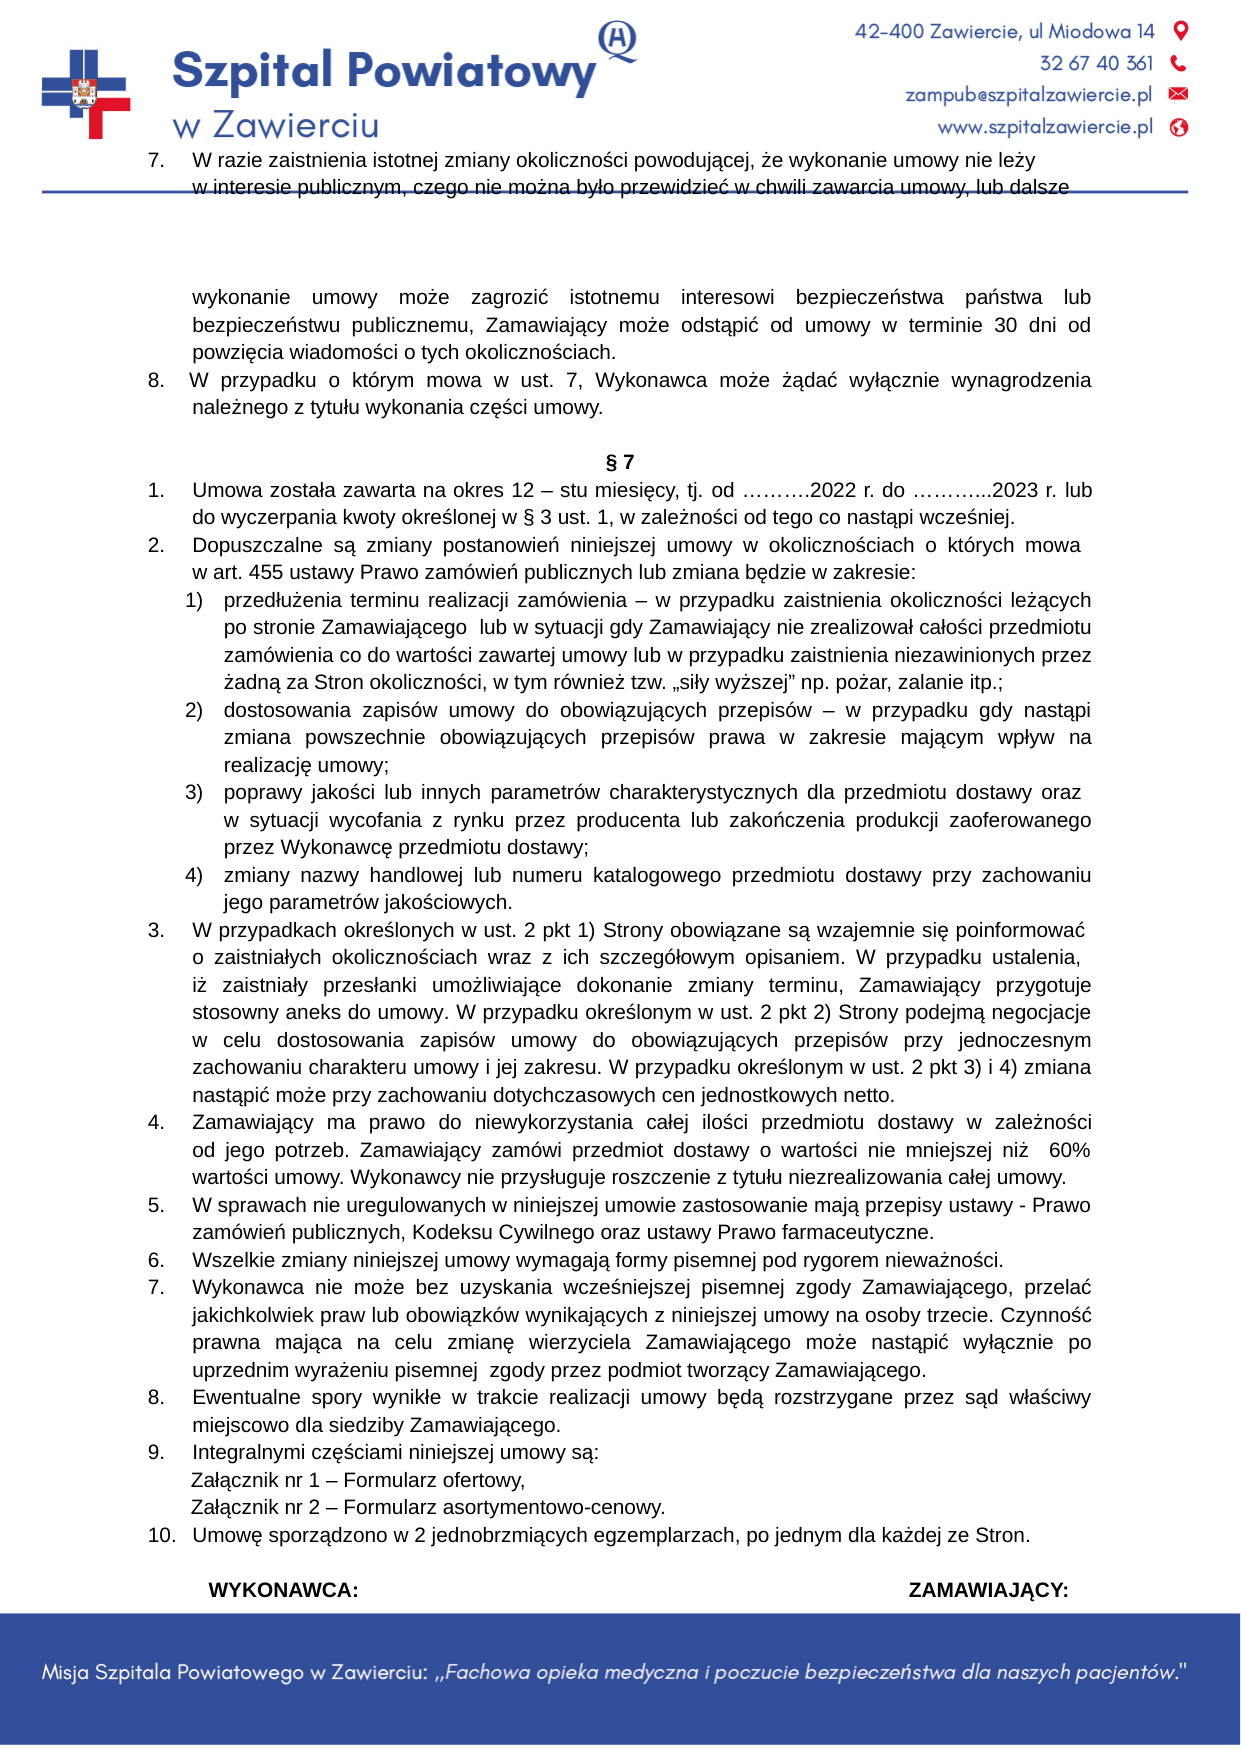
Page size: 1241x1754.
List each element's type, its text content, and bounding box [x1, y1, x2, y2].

text Załącznik nr 1 – Formularz ofertowy, [185, 1468, 1093, 1492]
text 7. W razie zaistnienia istotnej zmiany okoliczności powodującej, że wykonanie umowy nie leży [148, 148, 1093, 172]
list Integralnymi częściami niniejszej umowy są: [148, 1440, 1093, 1464]
list Ewentualne spory wynikłe w trakcie realizacji umowy będą rozstrzygane przez sąd właściwy miejscowo dla siedziby Zamawiającego. [148, 1385, 1093, 1437]
list W sprawach nie uregulowanych w niniejszej umowie zastosowanie mają przepisy ustawy - Prawo zamówień publicznych, Kodeksu Cywilnego oraz ustawy Prawo farmaceutyczne. [148, 1193, 1093, 1244]
text w interesie publicznym, czego nie można było przewidzieć w chwili zawarcia umowy, lub dalsze [148, 175, 1093, 199]
list Umowa została zawarta na okres 12 – stu miesięcy, tj. od ……….2022 r. do ………...2023 r. lub do wyczerpania kwoty określonej w § 3 ust. 1, w zależności od tego co nastąpi wcześniej. [148, 478, 1093, 529]
list Wszelkie zmiany niniejszej umowy wymagają formy pisemnej pod rygorem nieważności. [148, 1248, 1093, 1272]
list poprawy jakości lub innych parametrów charakterystycznych dla przedmiotu dostawy oraz w sytuacji wycofania z rynku przez producenta lub zakończenia produkcji zaoferowanego przez Wykonawcę przedmiotu dostawy; [185, 780, 1093, 859]
list dostosowania zapisów umowy do obowiązujących przepisów – w przypadku gdy nastąpi zmiana powszechnie obowiązujących przepisów prawa w zakresie mającym wpływ na realizację umowy; [185, 698, 1093, 777]
text WYKONAWCA: ZAMAWIAJĄCY: [185, 1578, 1093, 1602]
text Załącznik nr 2 – Formularz asortymentowo-cenowy. [185, 1495, 1093, 1519]
text wykonanie umowy może zagrozić istotnemu interesowi bezpieczeństwa państwa lub bezpieczeństwu publicznemu, Zamawiający może odstąpić od umowy w terminie 30 dni od powzięcia wiadomości o tych okolicznościach. [148, 285, 1093, 364]
list przedłużenia terminu realizacji zamówienia – w przypadku zaistnienia okoliczności leżących po stronie Zamawiającego lub w sytuacji gdy Zamawiający nie zrealizował całości przedmiotu zamówienia co do wartości zawartej umowy lub w przypadku zaistnienia niezawinionych przez żadną za Stron okoliczności, w tym również tzw. „siły wyższej” np. pożar, zalanie itp.; [185, 588, 1093, 694]
text § 7 [148, 450, 1093, 474]
list zmiany nazwy handlowej lub numeru katalogowego przedmiotu dostawy przy zachowaniu jego parametrów jakościowych. [185, 863, 1093, 914]
picture [0, 0, 1241, 1745]
list Dopuszczalne są zmiany postanowień niniejszej umowy w okolicznościach o których mowa w art. 455 ustawy Prawo zamówień publicznych lub zmiana będzie w zakresie: [148, 533, 1093, 584]
text 8. W przypadku o którym mowa w ust. 7, Wykonawca może żądać wyłącznie wynagrodzenia należnego z tytułu wykonania części umowy. [148, 368, 1093, 419]
list Zamawiający ma prawo do niewykorzystania całej ilości przedmiotu dostawy w zależności od jego potrzeb. Zamawiający zamówi przedmiot dostawy o wartości nie mniejszej niż 60% wartości umowy. Wykonawcy nie przysługuje roszczenie z tytułu niezrealizowania całej umowy. [148, 1110, 1093, 1189]
list Wykonawca nie może bez uzyskania wcześniejszej pisemnej zgody Zamawiającego, przelać jakichkolwiek praw lub obowiązków wynikających z niniejszej umowy na osoby trzecie. Czynność prawna mająca na celu zmianę wierzyciela Zamawiającego może nastąpić wyłącznie po uprzednim wyrażeniu pisemnej zgody przez podmiot tworzący Zamawiającego. [148, 1275, 1093, 1382]
list Umowę sporządzono w 2 jednobrzmiących egzemplarzach, po jednym dla każdej ze Stron. [148, 1523, 1093, 1547]
list W przypadkach określonych w ust. 2 pkt 1) Strony obowiązane są wzajemnie się poinformować o zaistniałych okolicznościach wraz z ich szczegółowym opisaniem. W przypadku ustalenia, iż zaistniały przesłanki umożliwiające dokonanie zmiany terminu, Zamawiający przygotuje stosowny aneks do umowy. W przypadku określonym w ust. 2 pkt 2) Strony podejmą negocjacje w celu dostosowania zapisów umowy do obowiązujących przepisów przy jednoczesnym zachowaniu charakteru umowy i jej zakresu. W przypadku określonym w ust. 2 pkt 3) i 4) zmiana nastąpić może przy zachowaniu dotychczasowych cen jednostkowych netto. [148, 918, 1093, 1107]
